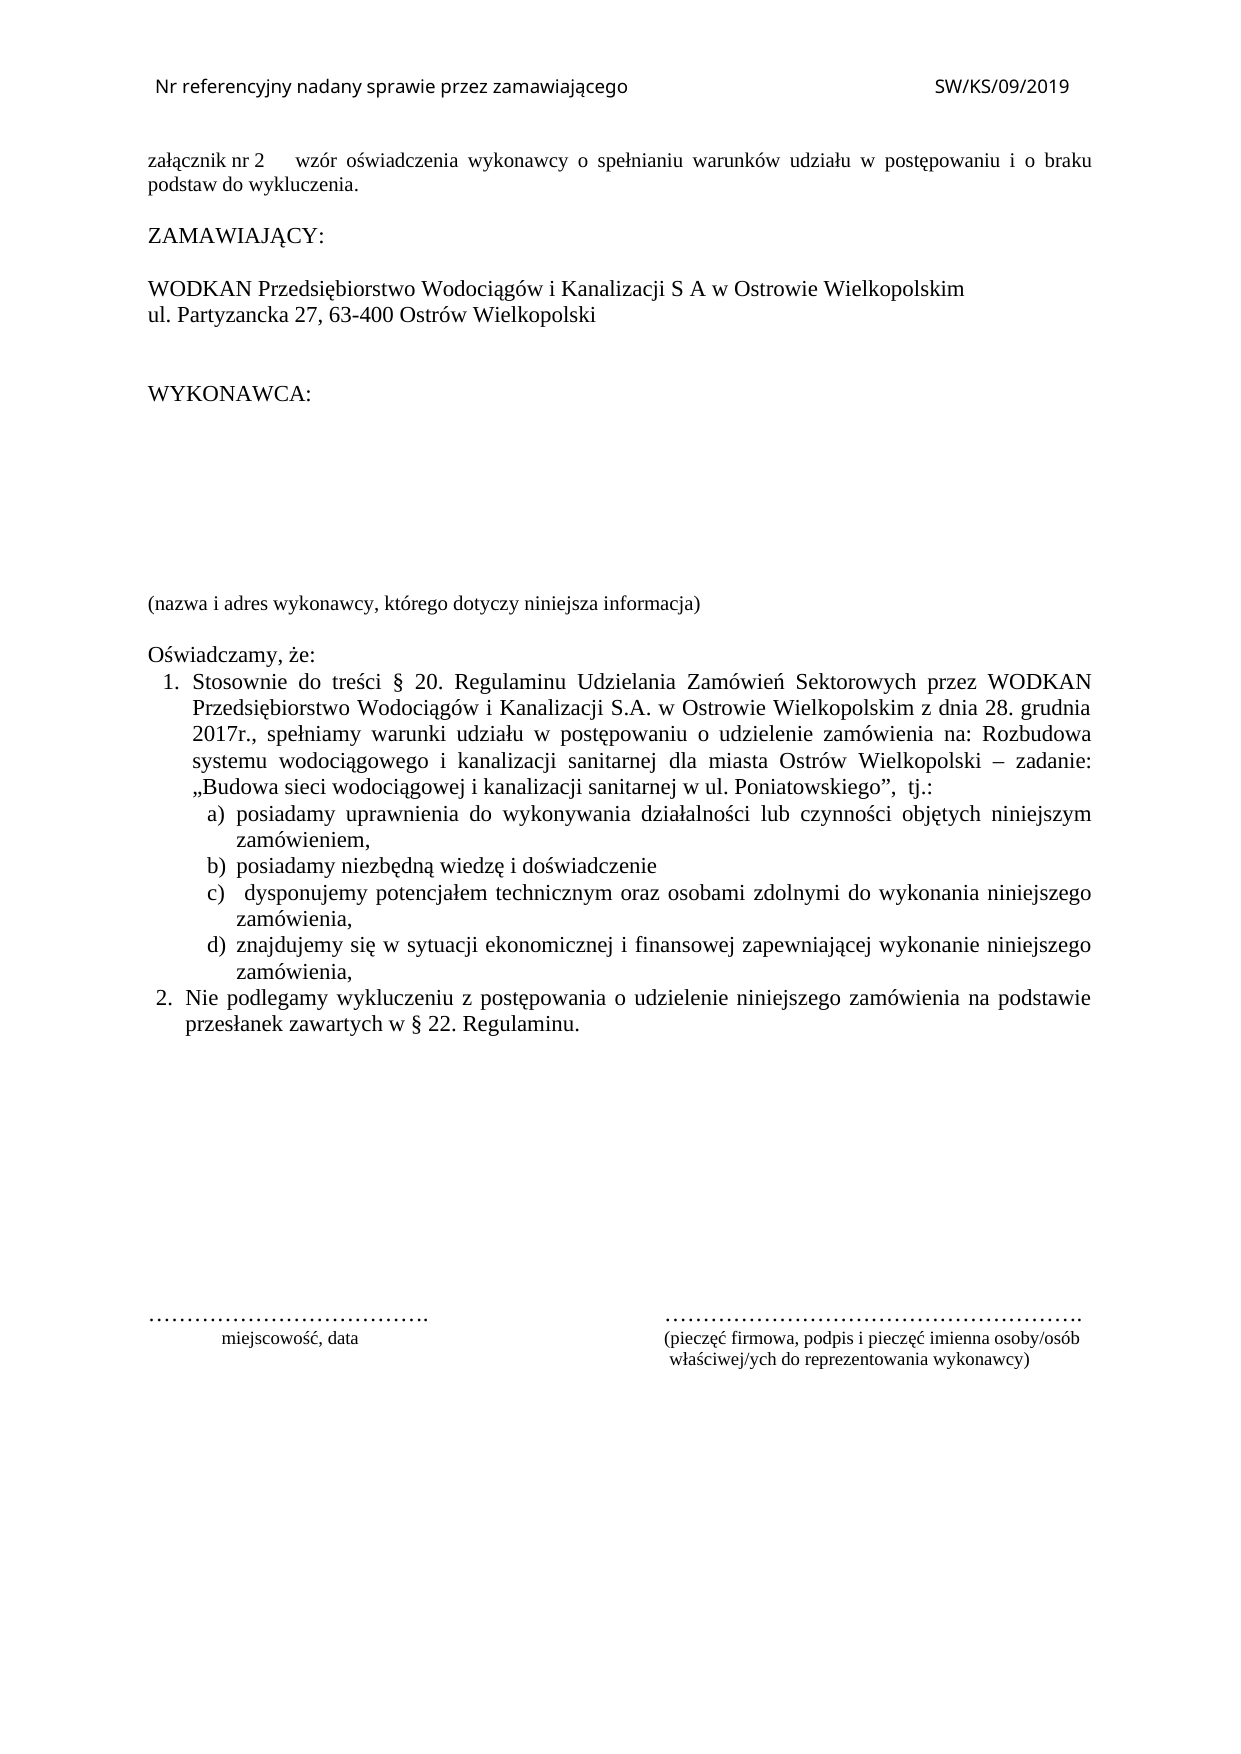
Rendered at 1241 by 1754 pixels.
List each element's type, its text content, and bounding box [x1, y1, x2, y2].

list posiadamy niezbędną wiedzę i doświadczenie [207, 852, 1093, 879]
list Oświadczamy, że: [148, 641, 1093, 668]
text ul. Partyzancka 27, 63-400 Ostrów Wielkopolski [148, 301, 1093, 327]
text miejscowość, data (pieczęć firmowa, podpis i pieczęć imienna osoby/osób [148, 1327, 1093, 1348]
list WYKONAWCA: [148, 380, 1093, 407]
text ………………………………. ………………………………………………. [148, 1300, 1093, 1327]
subtitle załącznik nr 2 wzór oświadczenia wykonawcy o spełnianiu warunków udziału w postępowaniu i o braku podstaw do wykluczenia. [148, 148, 1093, 196]
list Stosownie do treści § 20. Regulaminu Udzielania Zamówień Sektorowych przez WODKAN Przedsiębiorstwo Wodociągów i Kanalizacji S.A. w Ostrowie Wielkopolskim z dnia 28. grudnia 2017r., spełniamy warunki udziału w postępowaniu o udzielenie zamówienia na: Rozbudowa systemu wodociągowego i kanalizacji sanitarnej dla miasta Ostrów Wielkopolski – zadanie: „Budowa sieci wodociągowej i kanalizacji sanitarnej w ul. Poniatowskiego”, tj.: [162, 668, 1093, 799]
text WODKAN Przedsiębiorstwo Wodociągów i Kanalizacji S A w Ostrowie Wielkopolskim [148, 275, 1093, 301]
list Nie podlegamy wykluczeniu z postępowania o udzielenie niniejszego zamówienia na podstawie przesłanek zawartych w § 22. Regulaminu. [156, 984, 1093, 1037]
list (nazwa i adres wykonawcy, którego dotyczy niniejsza informacja) [148, 591, 1093, 615]
text ZAMAWIAJĄCY: [148, 222, 1093, 248]
text właściwej/ych do reprezentowania wykonawcy) [591, 1348, 1093, 1370]
list dysponujemy potencjałem technicznym oraz osobami zdolnymi do wykonania niniejszego zamówienia, [207, 879, 1093, 931]
list znajdujemy się w sytuacji ekonomicznej i finansowej zapewniającej wykonanie niniejszego zamówienia, [207, 931, 1093, 984]
list posiadamy uprawnienia do wykonywania działalności lub czynności objętych niniejszym zamówieniem, [207, 799, 1093, 852]
